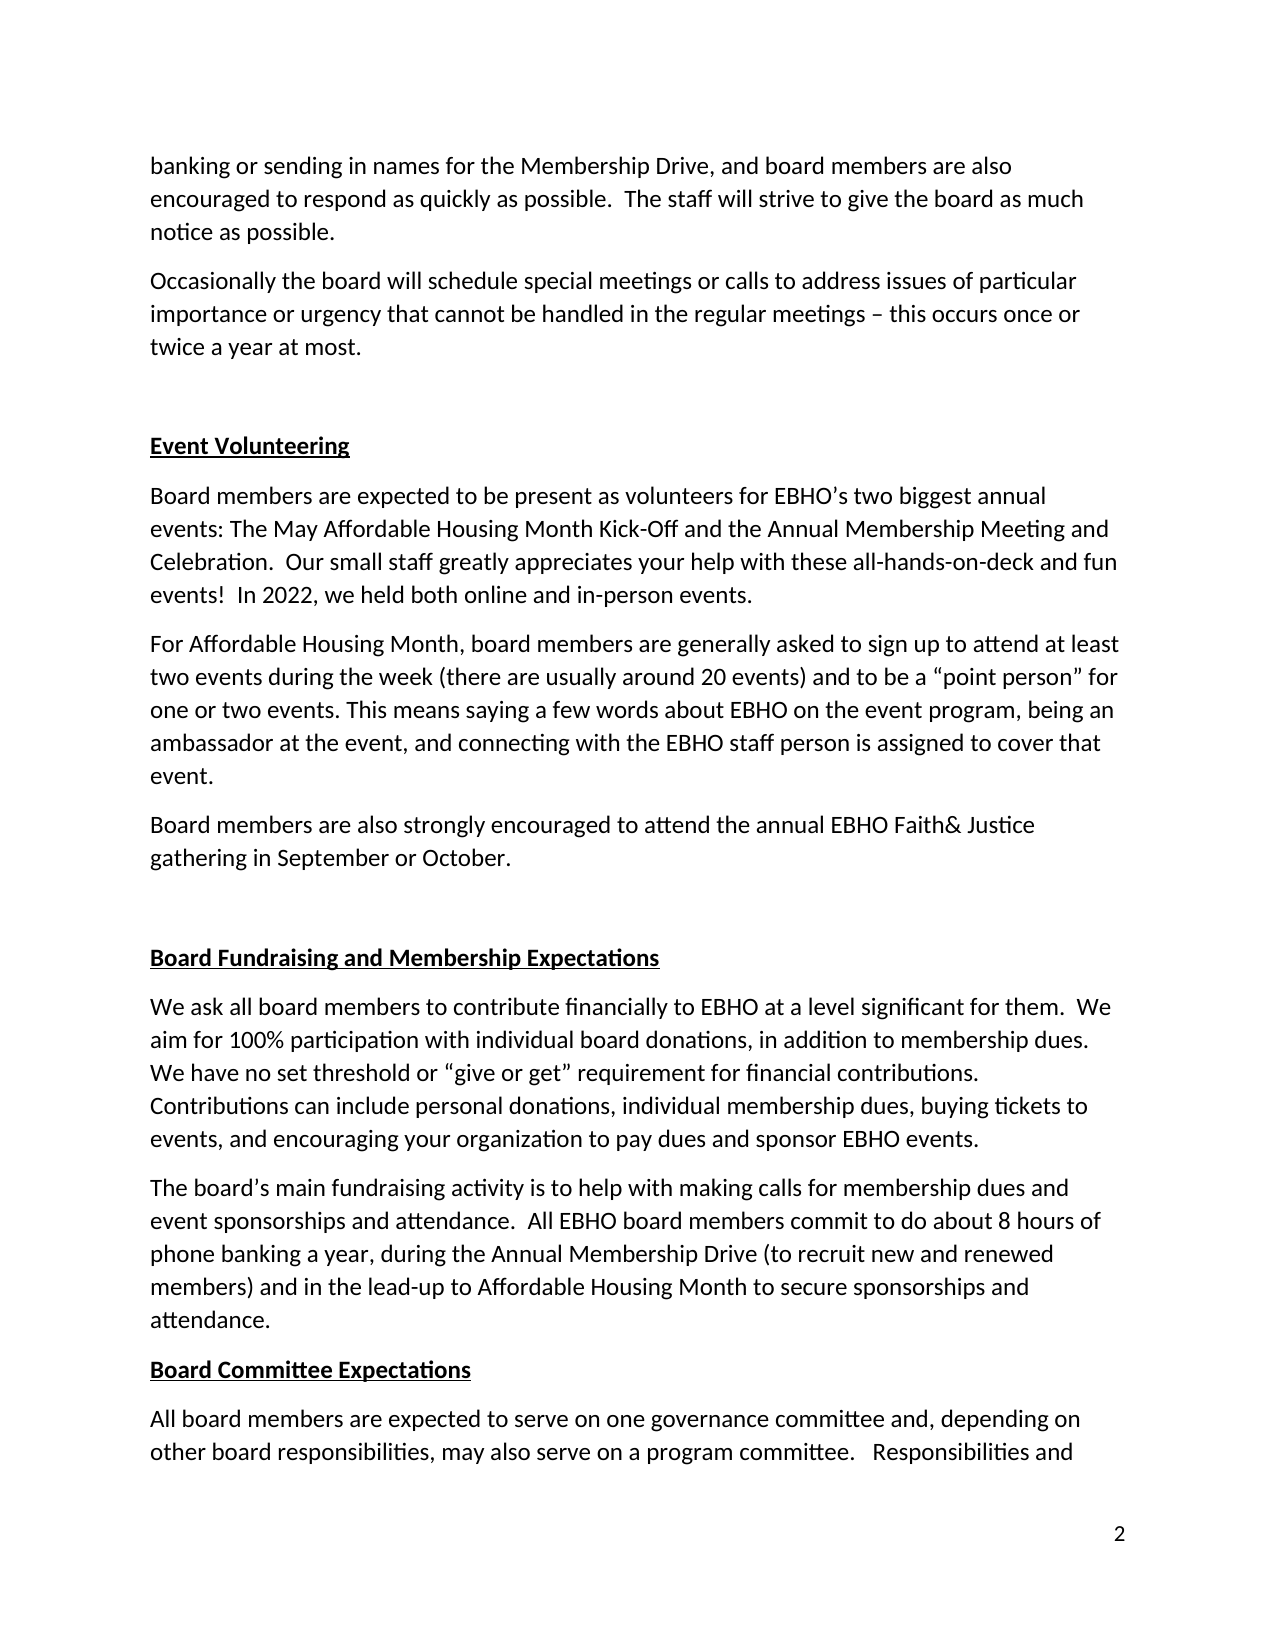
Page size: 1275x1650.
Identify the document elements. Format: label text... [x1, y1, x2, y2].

text Event Volunteering [150, 430, 1125, 461]
text Board Committee Expectations [150, 1354, 1125, 1384]
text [150, 1403, 1125, 1467]
text Board Fundraising and Membership Expectations [150, 942, 1125, 972]
text Board members are expected to be present as volunteers for EBHO’s two biggest annual events: The May Affordable Housing Month Kick-Off and the Annual Membership Meeting and Celebration. Our small staff greatly appreciates your help with these all-hands-on-deck and fun events! In 2022, we held both online and in-person events. [150, 480, 1125, 609]
text For Affordable Housing Month, board members are generally asked to sign up to attend at least two events during the week (there are usually around 20 events) and to be a “point person” for one or two events. This means saying a few words about EBHO on the event program, being an ambassador at the event, and connecting with the EBHO staff person is assigned to cover that event. [150, 628, 1125, 791]
text The board’s main fundraising activity is to help with making calls for membership dues and event sponsorships and attendance. All EBHO board members commit to do about 8 hours of phone banking a year, during the Annual Membership Drive (to recruit new and renewed members) and in the lead-up to Affordable Housing Month to secure sponsorships and attendance. [150, 1172, 1125, 1335]
text Board members are also strongly encouraged to attend the annual EBHO Faith& Justice gathering in September or October. [150, 809, 1125, 873]
text We ask all board members to contribute financially to EBHO at a level significant for them. We aim for 100% participation with individual board donations, in addition to membership dues. We have no set threshold or “give or get” requirement for financial contributions. Contributions can include personal donations, individual membership dues, buying tickets to events, and encouraging your organization to pay dues and sponsor EBHO events. [150, 991, 1125, 1153]
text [150, 150, 1125, 246]
text Occasionally the board will schedule special meetings or calls to address issues of particular importance or urgency that cannot be handled in the regular meetings – this occurs once or twice a year at most. [150, 265, 1125, 362]
